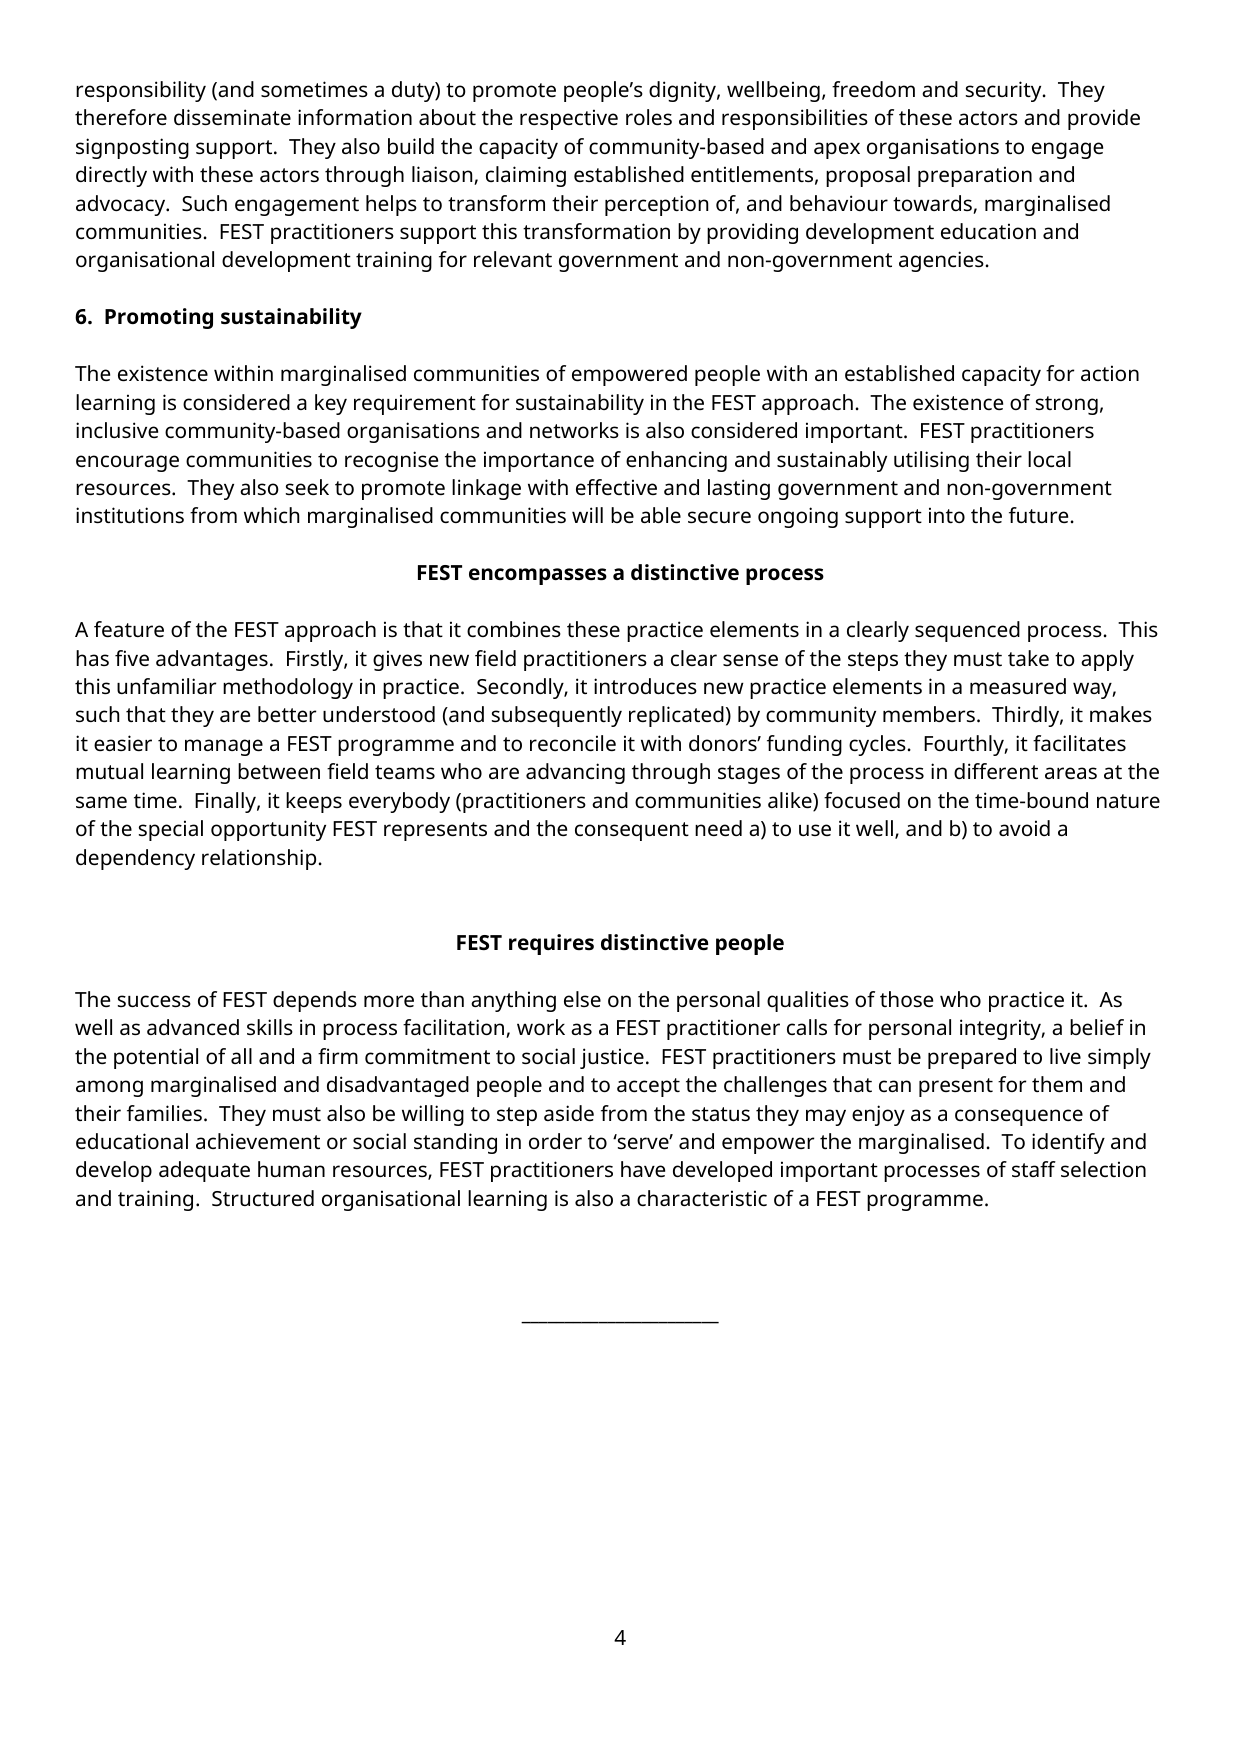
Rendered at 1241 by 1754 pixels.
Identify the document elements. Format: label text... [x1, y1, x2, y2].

text The existence within marginalised communities of empowered people with an established capacity for action learning is considered a key requirement for sustainability in the FEST approach. The existence of strong, inclusive community-based organisations and networks is also considered important. FEST practitioners encourage communities to recognise the importance of enhancing and sustainably utilising their local resources. They also seek to promote linkage with effective and lasting government and non-government institutions from which marginalised communities will be able secure ongoing support into the future. [75, 359, 1165, 530]
text _______________________ [75, 1298, 1165, 1326]
text The success of FEST depends more than anything else on the personal qualities of those who practice it. As well as advanced skills in process facilitation, work as a FEST practitioner calls for personal integrity, a belief in the potential of all and a firm commitment to social justice. FEST practitioners must be prepared to live simply among marginalised and disadvantaged people and to accept the challenges that can present for them and their families. They must also be willing to step aside from the status they may enjoy as a consequence of educational achievement or social standing in order to ‘serve’ and empower the marginalised. To identify and develop adequate human resources, FEST practitioners have developed important processes of staff selection and training. Structured organisational learning is also a characteristic of a FEST programme. [75, 985, 1165, 1212]
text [75, 75, 1165, 274]
text 6. Promoting sustainability [75, 302, 1165, 331]
text A feature of the FEST approach is that it combines these practice elements in a clearly sequenced process. This has five advantages. Firstly, it gives new field practitioners a clear sense of the steps they must take to apply this unfamiliar methodology in practice. Secondly, it introduces new practice elements in a measured way, such that they are better understood (and subsequently replicated) by community members. Thirdly, it makes it easier to manage a FEST programme and to reconcile it with donors’ funding cycles. Fourthly, it facilitates mutual learning between field teams who are advancing through stages of the process in different areas at the same time. Finally, it keeps everybody (practitioners and communities alike) focused on the time-bound nature of the special opportunity FEST represents and the consequent need a) to use it well, and b) to avoid a dependency relationship. [75, 615, 1165, 871]
text FEST encompasses a distinctive process [75, 558, 1165, 587]
text FEST requires distinctive people [75, 928, 1165, 957]
